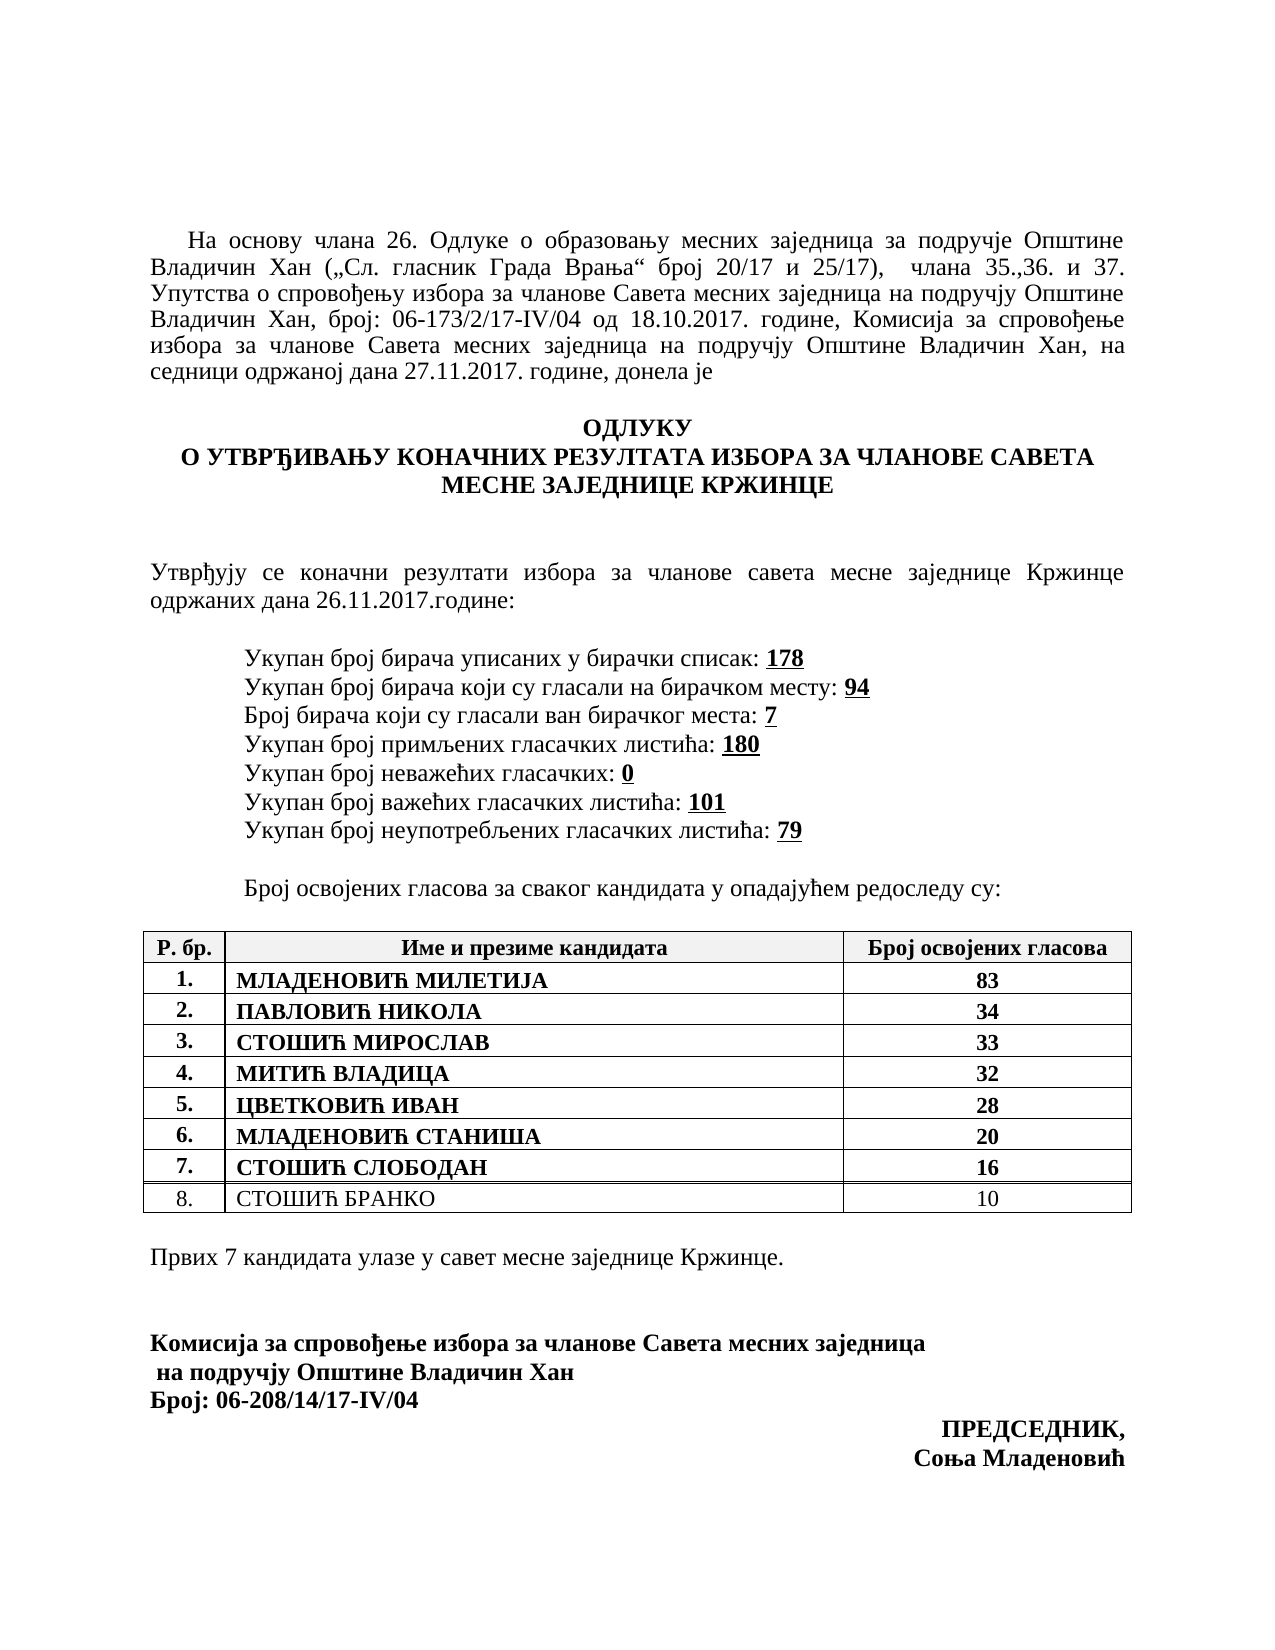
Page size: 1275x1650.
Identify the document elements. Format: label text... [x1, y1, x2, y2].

table_cell МЛАДЕНОВИЋ МИЛЕТИЈА [226, 963, 843, 993]
text Првих 7 кандидата улазе у савет месне заједнице Кржинце. [150, 1242, 1125, 1270]
table_header Име и презиме кандидата [226, 932, 843, 962]
text Комисија за спровођење избора за чланове Савета месних заједница [150, 1328, 1125, 1357]
text Соња Младеновић [150, 1443, 1125, 1472]
table_cell 2. [144, 994, 224, 1024]
table_header Број освојених гласова [844, 932, 1131, 962]
table_cell 33 [844, 1025, 1131, 1056]
table_cell 32 [844, 1057, 1131, 1087]
table_cell ПАВЛОВИЋ НИКОЛА [226, 994, 843, 1024]
table_cell 83 [844, 963, 1131, 993]
table_cell 20 [844, 1119, 1131, 1149]
table_cell 6. [144, 1119, 224, 1149]
table_header Р. бр. [144, 932, 224, 962]
text на подручју Општине Владичин Хан [150, 1357, 1125, 1385]
text Укупан број неважећих гласачких: 0 [244, 758, 1125, 787]
text Укупан број бирача уписаних у бирачки списак: 178 [244, 643, 1125, 672]
text Број освојених гласова за сваког кандидата у опадајућем редоследу су: [244, 873, 1125, 902]
table_cell 34 [844, 994, 1131, 1024]
table_cell 28 [844, 1088, 1131, 1118]
table_cell ЦВЕТКОВИЋ ИВАН [226, 1088, 843, 1118]
table_cell 10 [844, 1184, 1131, 1212]
text На основу члана 26. Одлуке о образовању месних заједница за подручје Општине Владичин Хан („Сл. гласник Града Врања“ број 20/17 и 25/17), члана 35.,36. и 37. Упутства о спровођењу избора за чланове Савета месних заједница на подручју Општине Владичин Хан, број: 06-173/2/17-IV/04 од 18.10.2017. године, Комисија за спровођење избора за чланове Савета месних заједница на подручју Општине Владичин Хан, на седници одржаној дана 27.11.2017. године, донела је [150, 228, 1125, 384]
text Укупан број неупотребљених гласачких листића: 79 [244, 816, 1125, 844]
table_cell 5. [144, 1088, 224, 1118]
text Број: 06-208/14/17-IV/04 [150, 1385, 1125, 1414]
table_cell СТОШИЋ МИРОСЛАВ [226, 1025, 843, 1056]
text Број бирача који су гласали ван бирачког места: 7 [244, 701, 1125, 729]
text Укупан број примљених гласачких листића: 180 [244, 729, 1125, 758]
text ОДЛУКУ [150, 413, 1125, 442]
text Укупан број важећих гласачких листића: 101 [244, 787, 1125, 816]
text О УТВРЂИВАЊУ КОНАЧНИХ РЕЗУЛТАТА ИЗБОРА ЗА ЧЛАНОВЕ САВЕТА МЕСНЕ ЗАЈЕДНИЦЕ Кржинце [150, 442, 1125, 499]
table_cell 7. [144, 1150, 224, 1181]
text Утврђују се коначни резултати избора за чланове савета месне заједнице Кржинце одржаних дана 26.11.2017.године: [150, 557, 1125, 614]
table_cell 3. [144, 1025, 224, 1056]
table_cell МИТИЋ ВЛАДИЦА [226, 1057, 843, 1087]
text Укупан број бирача који су гласали на бирачком месту: 94 [244, 672, 1125, 701]
table_cell 8. [144, 1184, 224, 1212]
table_cell СТОШИЋ СЛОБОДАН [226, 1150, 843, 1181]
table_cell СТОШИЋ БРАНКО [226, 1184, 843, 1212]
table_cell 16 [844, 1150, 1131, 1181]
table_cell 1. [144, 963, 224, 993]
table_cell МЛАДЕНОВИЋ СТАНИША [226, 1119, 843, 1149]
text ПРЕДСЕДНИК, [150, 1414, 1125, 1443]
table_cell 4. [144, 1057, 224, 1087]
